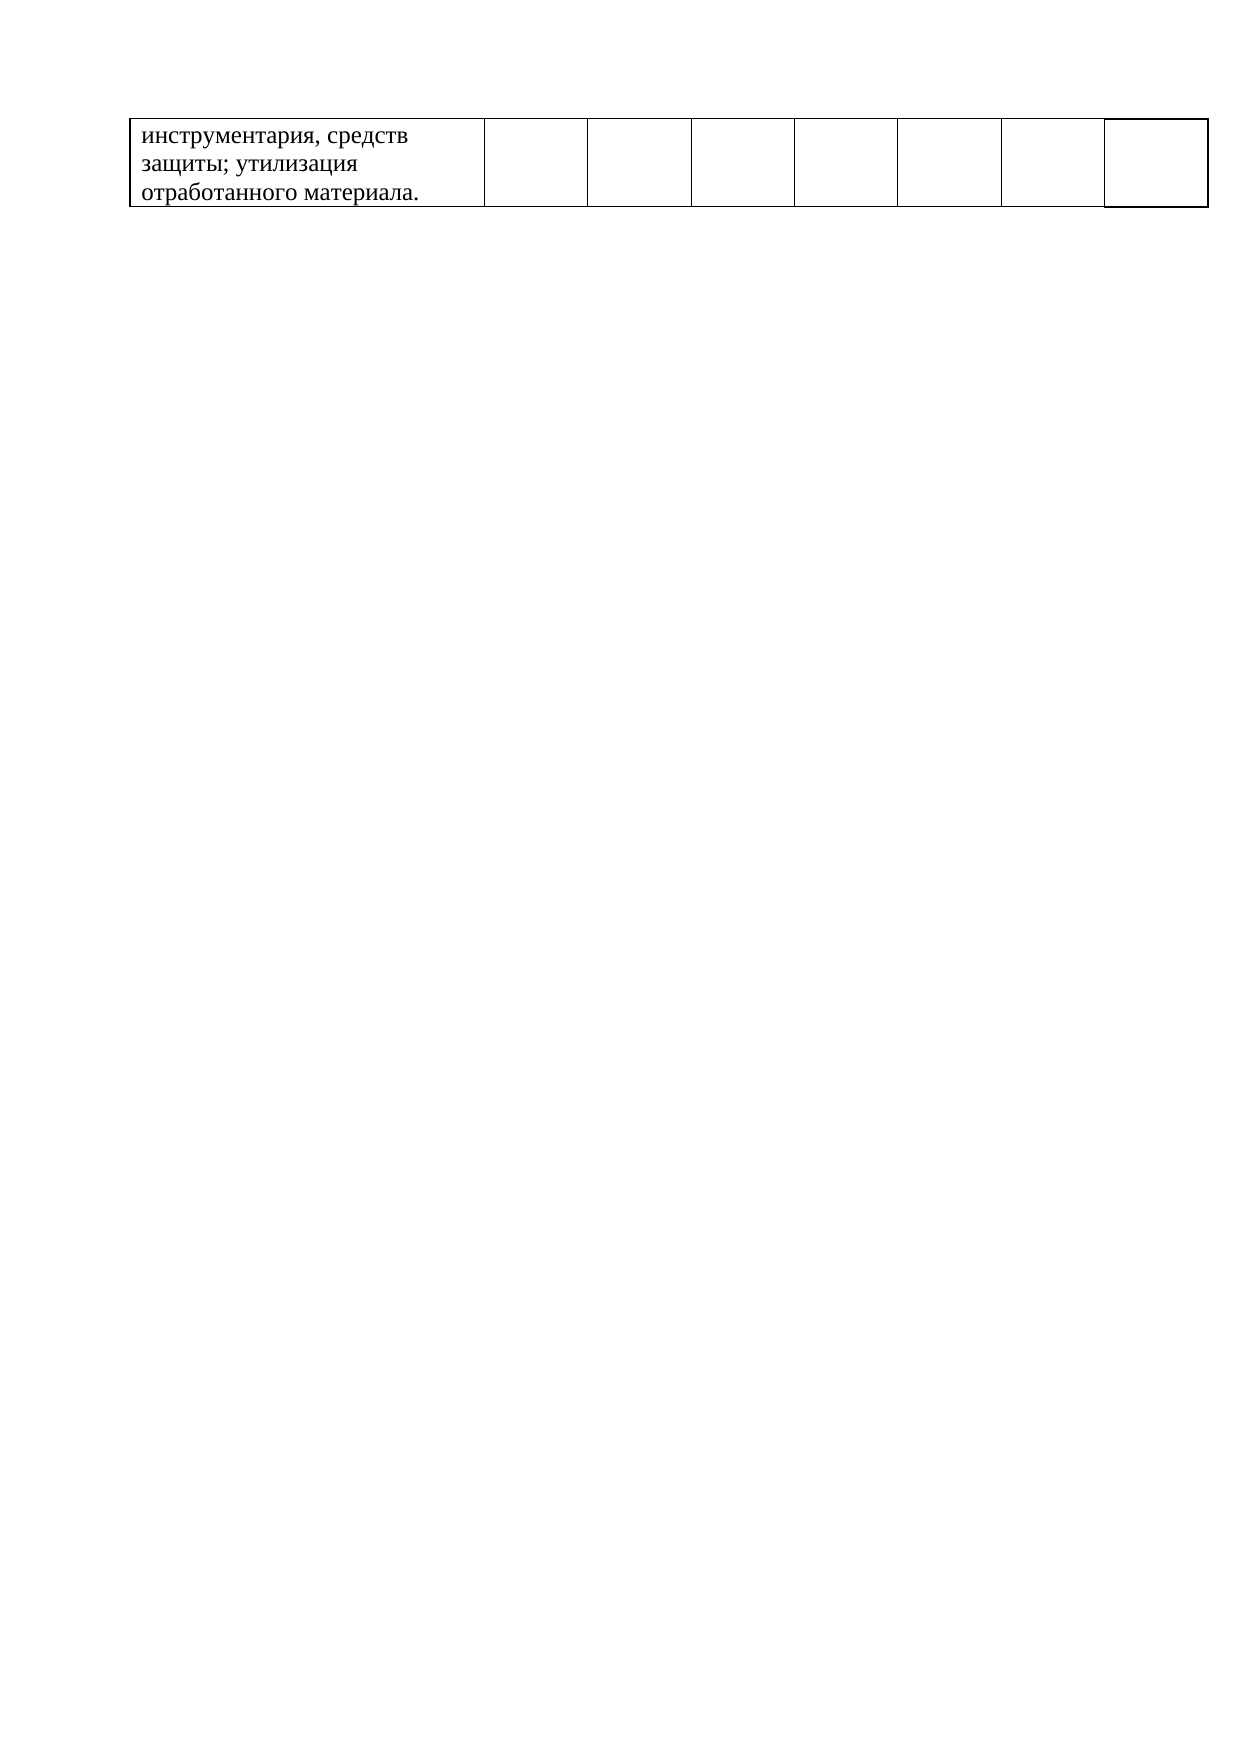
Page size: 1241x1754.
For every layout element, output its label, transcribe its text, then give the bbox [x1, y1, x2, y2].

table_cell 2 [898, 119, 1001, 206]
table_cell 8 [1105, 120, 1207, 206]
table_cell [588, 119, 691, 206]
table_cell 2 [485, 119, 587, 206]
table_cell [1002, 119, 1104, 206]
table_cell 2 [795, 119, 897, 206]
table_cell 2 [692, 119, 794, 206]
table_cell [131, 119, 484, 206]
